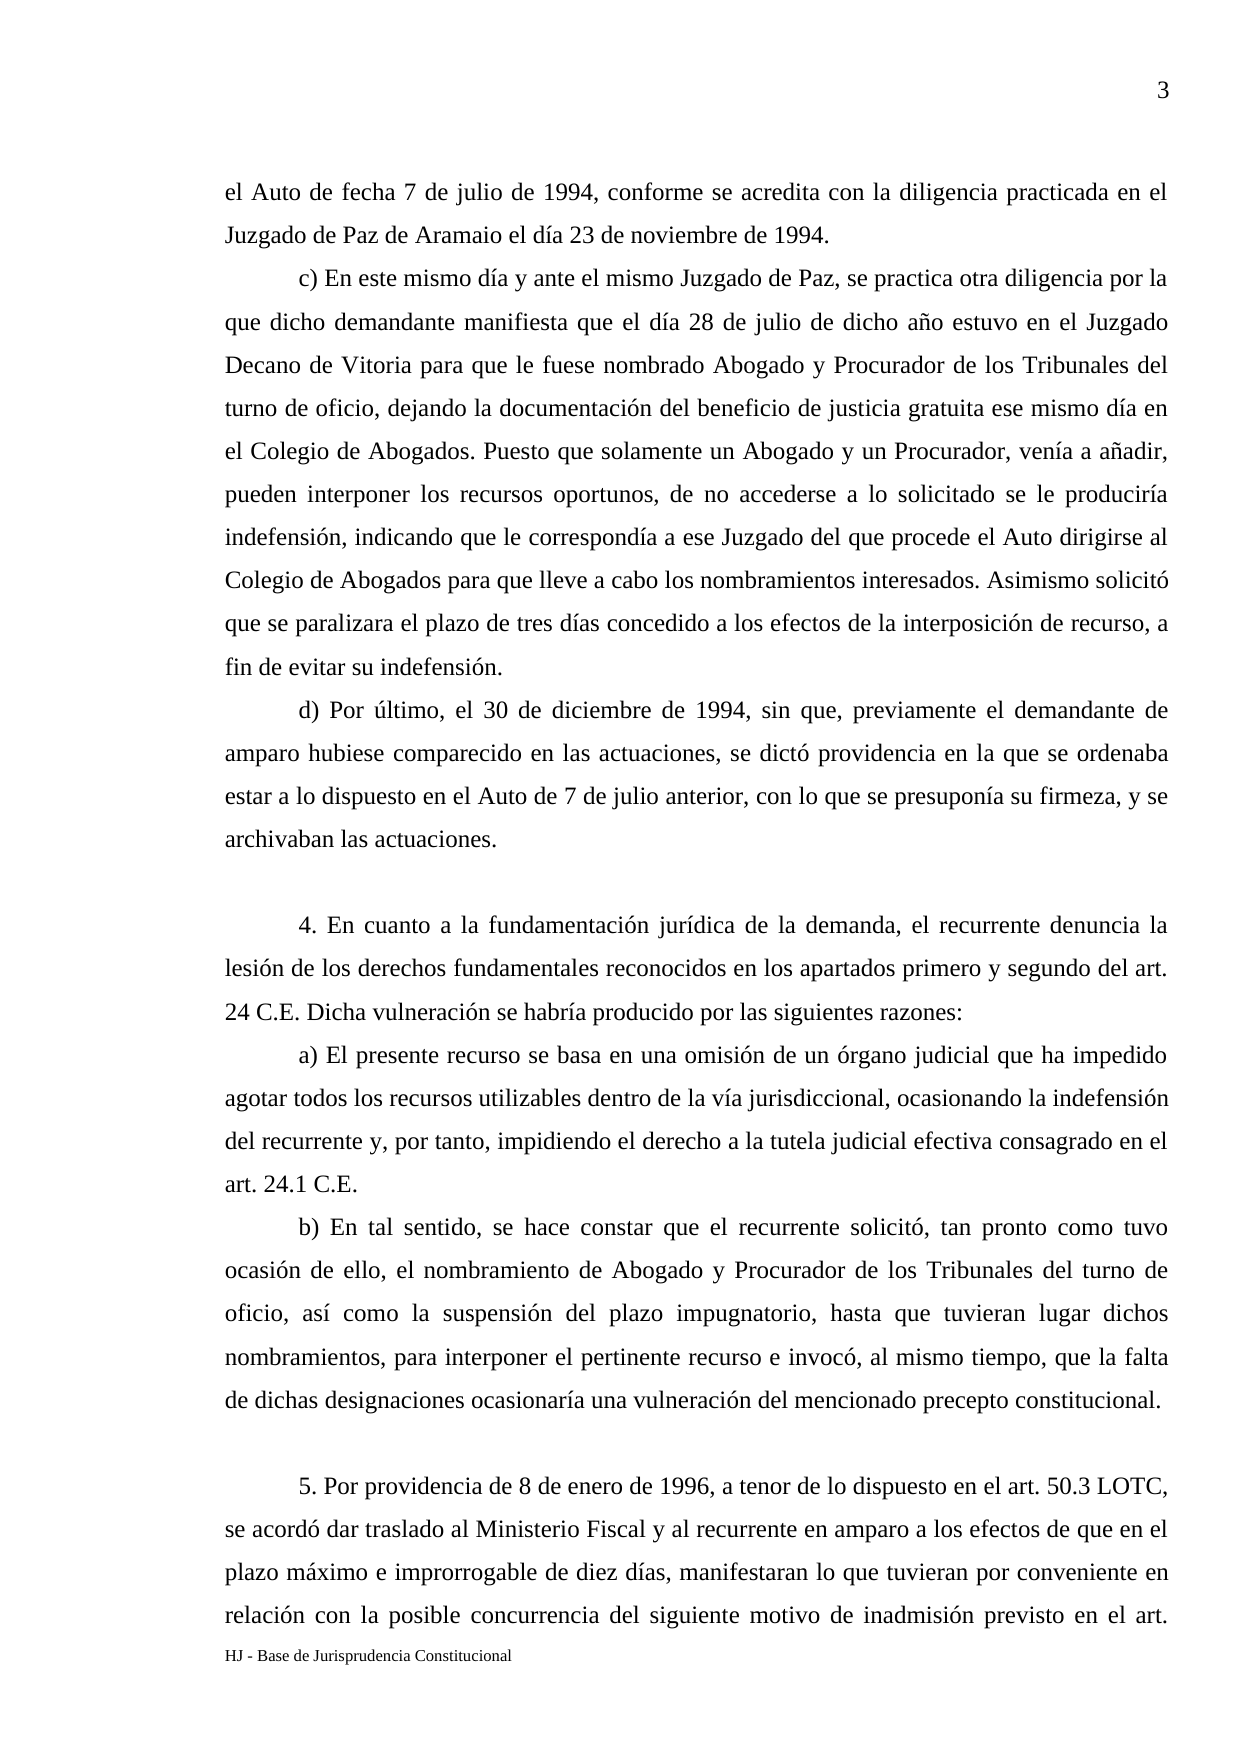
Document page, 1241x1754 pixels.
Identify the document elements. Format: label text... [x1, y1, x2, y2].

text d) Por último, el 30 de diciembre de 1994, sin que, previamente el demandante de amparo hubiese comparecido en las actuaciones, se dictó providencia en la que se ordenaba estar a lo dispuesto en el Auto de 7 de julio anterior, con lo que se presuponía su firmeza, y se archivaban las actuaciones. [224, 695, 1169, 853]
text c) En este mismo día y ante el mismo Juzgado de Paz, se practica otra diligencia por la que dicho demandante manifiesta que el día 28 de julio de dicho año estuvo en el Juzgado Decano de Vitoria para que le fuese nombrado Abogado y Procurador de los Tribunales del turno de oficio, dejando la documentación del beneficio de justicia gratuita ese mismo día en el Colegio de Abogados. Puesto que solamente un Abogado y un Procurador, venía a añadir, pueden interponer los recursos oportunos, de no accederse a lo solicitado se le produciría indefensión, indicando que le correspondía a ese Juzgado del que procede el Auto dirigirse al Colegio de Abogados para que lleve a cabo los nombramientos interesados. Asimismo solicitó que se paralizara el plazo de tres días concedido a los efectos de la interposición de recurso, a fin de evitar su indefensión. [224, 263, 1169, 680]
text 4. En cuanto a la fundamentación jurídica de la demanda, el recurrente denuncia la lesión de los derechos fundamentales reconocidos en los apartados primero y segundo del art. 24 C.E. Dicha vulneración se habría producido por las siguientes razones: [224, 910, 1169, 1025]
text a) El presente recurso se basa en una omisión de un órgano judicial que ha impedido agotar todos los recursos utilizables dentro de la vía jurisdiccional, ocasionando la indefensión del recurrente y, por tanto, impidiendo el derecho a la tutela judicial efectiva consagrado en el art. 24.1 C.E. [224, 1040, 1169, 1198]
text b) En tal sentido, se hace constar que el recurrente solicitó, tan pronto como tuvo ocasión de ello, el nombramiento de Abogado y Procurador de los Tribunales del turno de oficio, así como la suspensión del plazo impugnatorio, hasta que tuvieran lugar dichos nombramientos, para interponer el pertinente recurso e invocó, al mismo tiempo, que la falta de dichas designaciones ocasionaría una vulneración del mencionado precepto constitucional. [224, 1212, 1169, 1413]
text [224, 177, 1169, 249]
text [224, 1471, 1169, 1629]
